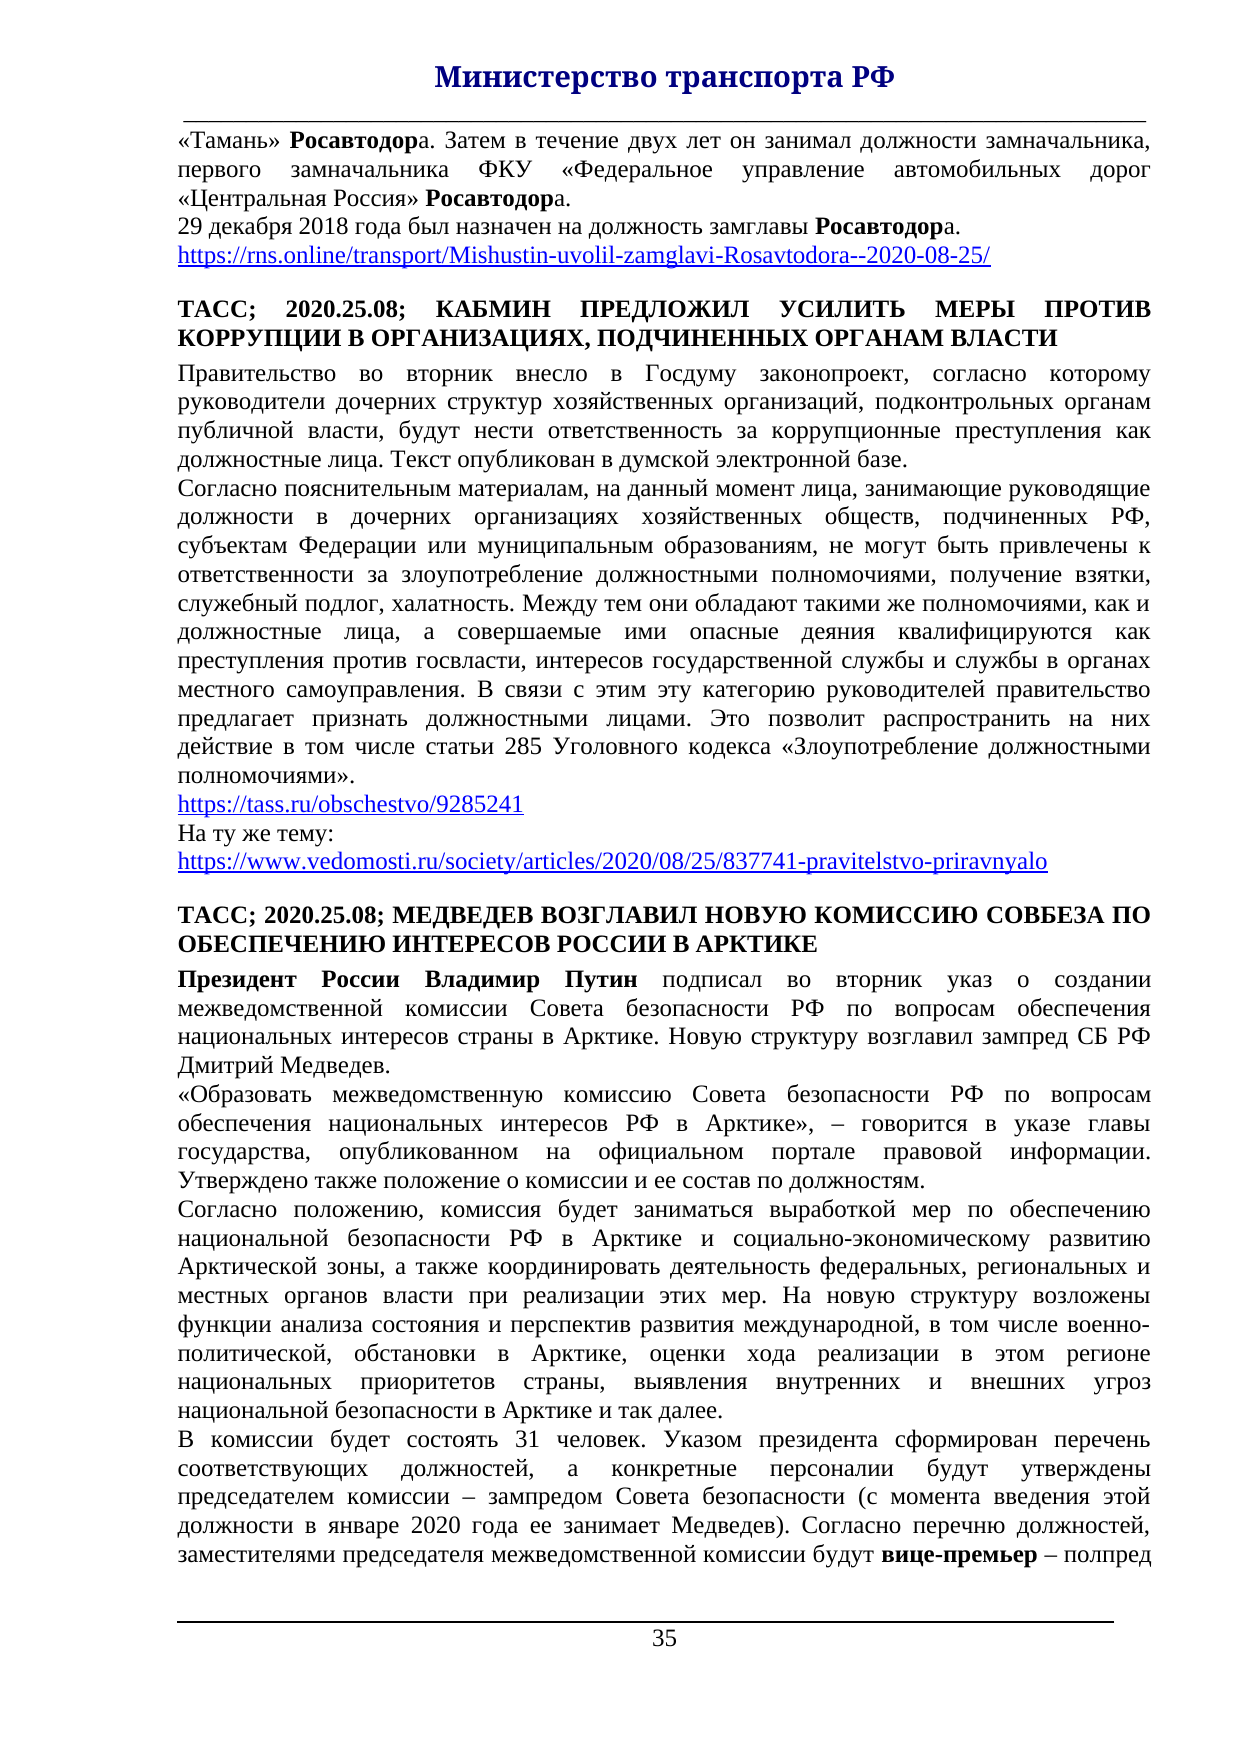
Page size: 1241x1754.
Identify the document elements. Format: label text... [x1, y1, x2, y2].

subtitle ТАСС; 2020.25.08; КАБМИН ПРЕДЛОЖИЛ УСИЛИТЬ МЕРЫ ПРОТИВ КОРРУПЦИИ В ОРГАНИЗАЦИЯХ, ПОДЧИНЕННЫХ ОРГАНАМ ВЛАСТИ [177, 294, 1152, 351]
text Правительство во вторник внесло в Госдуму законопроект, согласно которому руководители дочерних структур хозяйственных организаций, подконтрольных органам публичной власти, будут нести ответственность за коррупционные преступления как должностные лица. Текст опубликован в думской электронной базе. [177, 358, 1152, 473]
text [177, 125, 1152, 211]
text https://www.vedomosti.ru/society/articles/2020/08/25/837741-pravitelstvo-priravnyalo [177, 846, 1152, 875]
text «Образовать межведомственную комиссию Совета безопасности РФ по вопросам обеспечения национальных интересов РФ в Арктике», – говорится в указе главы государства, опубликованном на официальном портале правовой информации. Утверждено также положение о комиссии и ее состав по должностям. [177, 1079, 1152, 1194]
text https://rns.online/transport/Mishustin-uvolil-zamglavi-Rosavtodora--2020-08-25/ [177, 240, 1152, 269]
text 29 декабря 2018 года был назначен на должность замглавы Росавтодора. [177, 211, 1152, 240]
text Президент России Владимир Путин подписал во вторник указ о создании межведомственной комиссии Совета безопасности РФ по вопросам обеспечения национальных интересов страны в Арктике. Новую структуру возглавил зампред СБ РФ Дмитрий Медведев. [177, 964, 1152, 1079]
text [177, 1424, 1152, 1568]
text На ту же тему: [177, 818, 1152, 846]
text Согласно положению, комиссия будет заниматься выработкой мер по обеспечению национальной безопасности РФ в Арктике и социально-экономическому развитию Арктической зоны, а также координировать деятельность федеральных, региональных и местных органов власти при реализации этих мер. На новую структуру возложены функции анализа состояния и перспектив развития международной, в том числе военно-политической, обстановки в Арктике, оценки хода реализации в этом регионе национальных приоритетов страны, выявления внутренних и внешних угроз национальной безопасности в Арктике и так далее. [177, 1194, 1152, 1424]
text https://tass.ru/obschestvo/9285241 [177, 789, 1152, 818]
text Согласно пояснительным материалам, на данный момент лица, занимающие руководящие должности в дочерних организациях хозяйственных обществ, подчиненных РФ, субъектам Федерации или муниципальным образованиям, не могут быть привлечены к ответственности за злоупотребление должностными полномочиями, получение взятки, служебный подлог, халатность. Между тем они обладают такими же полномочиями, как и должностные лица, а совершаемые ими опасные деяния квалифицируются как преступления против госвласти, интересов государственной службы и службы в органах местного самоуправления. В связи с этим эту категорию руководителей правительство предлагает признать должностными лицами. Это позволит распространить на них действие в том числе статьи 285 Уголовного кодекса «Злоупотребление должностными полномочиями». [177, 473, 1152, 789]
subtitle ТАСС; 2020.25.08; МЕДВЕДЕВ ВОЗГЛАВИЛ НОВУЮ КОМИССИЮ СОВБЕЗА ПО ОБЕСПЕЧЕНИЮ ИНТЕРЕСОВ РОССИИ В АРКТИКЕ [177, 900, 1152, 958]
